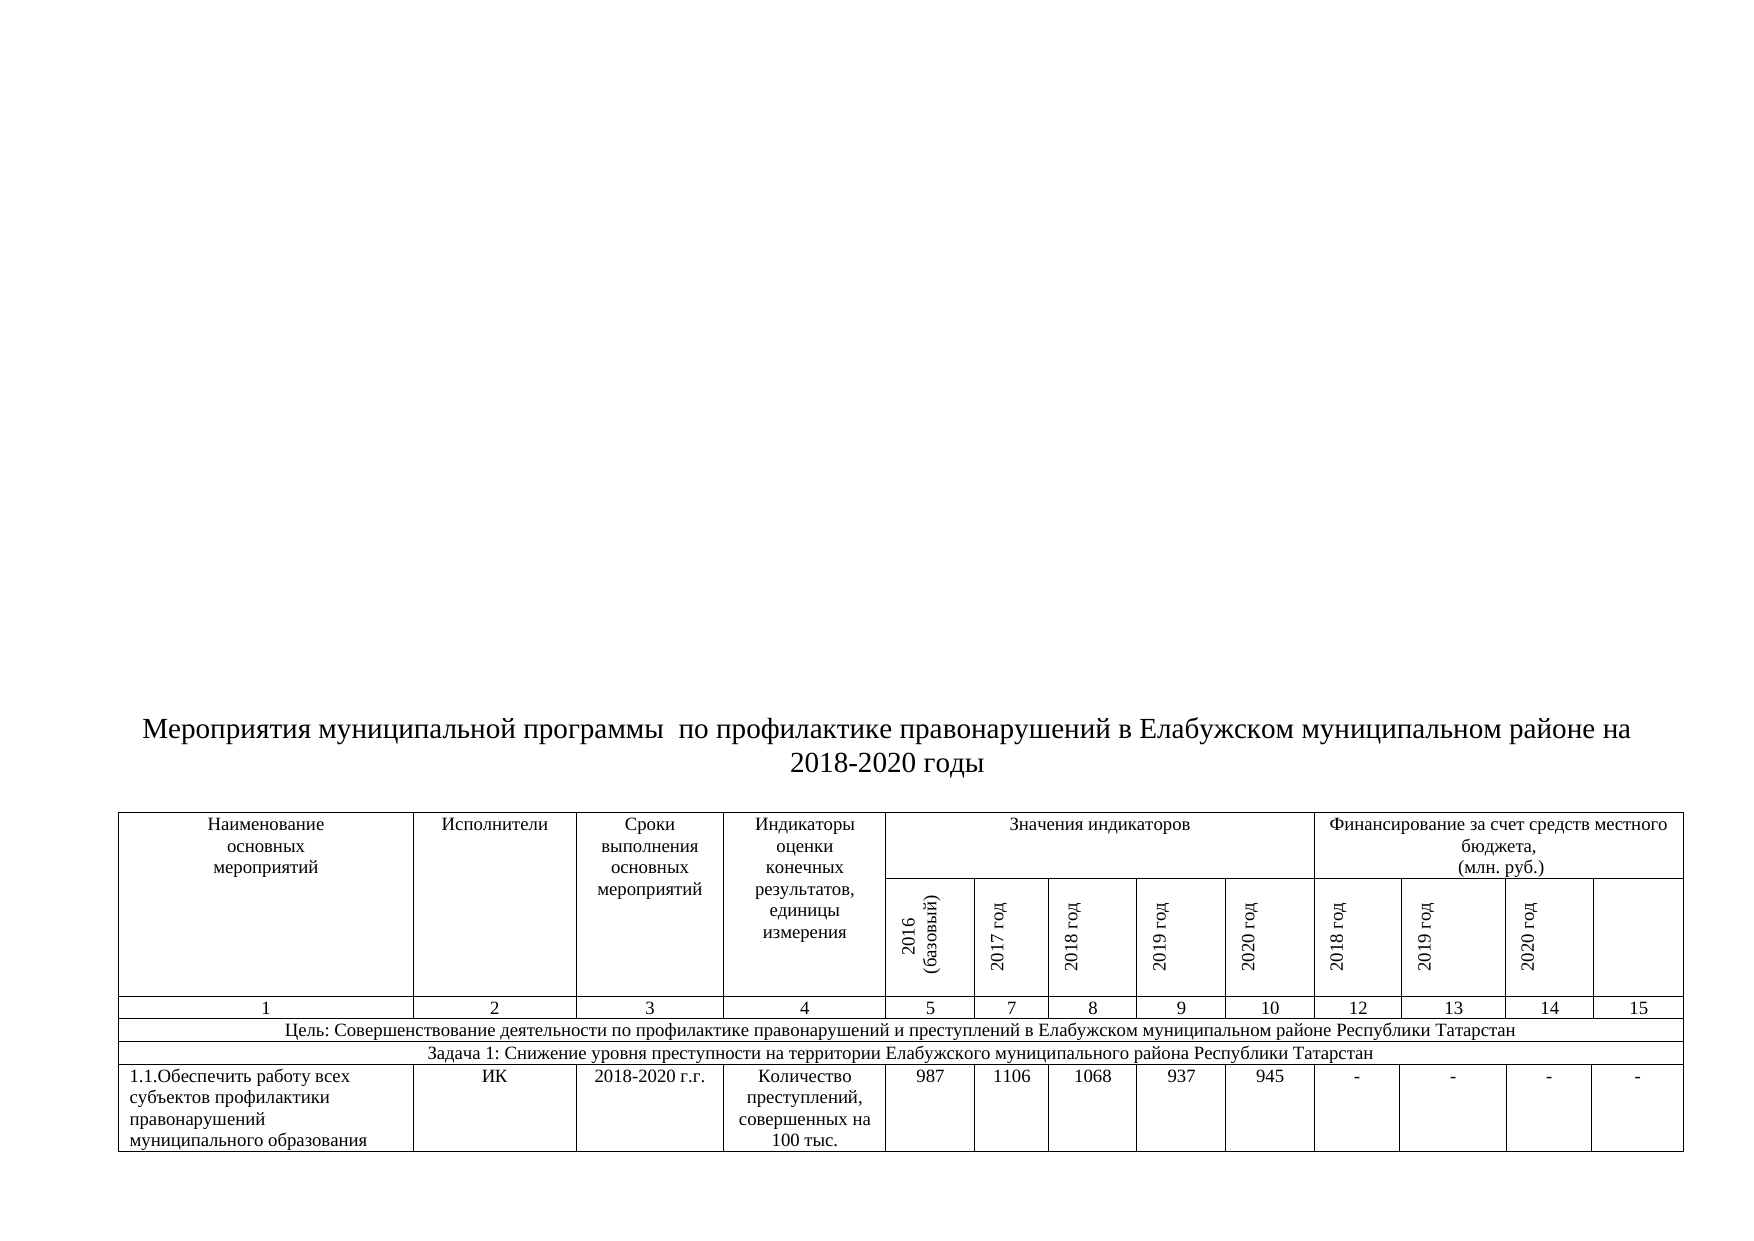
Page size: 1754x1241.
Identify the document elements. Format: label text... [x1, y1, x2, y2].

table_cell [724, 1065, 885, 1151]
table_cell 10 [1226, 997, 1314, 1018]
table_cell 7 [975, 997, 1048, 1018]
table_cell 2 [414, 997, 576, 1018]
table_cell Цель: Совершенствование деятельности по профилактике правонарушений и преступлений в Елабужском муниципальном районе Республики Татарстан [119, 1019, 1683, 1041]
table_cell - [1315, 1065, 1399, 1151]
table_cell - [1592, 1065, 1683, 1151]
table_cell 12 [1315, 997, 1401, 1018]
table_cell 945 [1226, 1065, 1314, 1151]
table_cell 14 [1506, 997, 1593, 1018]
table_cell [1594, 879, 1683, 996]
text Мероприятия муниципальной программы по профилактике правонарушений в Елабужском муниципальном районе на 2018-2020 годы [138, 711, 1636, 778]
table_header Наименование основных мероприятий [119, 813, 413, 996]
table_cell 15 [1594, 997, 1683, 1018]
table_cell 1 [119, 997, 413, 1018]
table_cell 2017 год [975, 879, 1048, 996]
table_cell 2019 год [1402, 879, 1505, 996]
table_cell 937 [1137, 1065, 1225, 1151]
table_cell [119, 1065, 413, 1151]
table_cell 1106 [975, 1065, 1048, 1151]
table_header Финансирование за счет средств местного бюджета, (млн. руб.) [1315, 813, 1683, 878]
table_cell - [1507, 1065, 1591, 1151]
table_cell 2020 год [1226, 879, 1314, 996]
table_cell 2018 год [1049, 879, 1136, 996]
table_cell 1068 [1049, 1065, 1136, 1151]
table_cell ИК [414, 1065, 576, 1151]
table_cell 2018-2020 г.г. [577, 1065, 723, 1151]
table_cell - [1400, 1065, 1506, 1151]
table_cell 2020 год [1506, 879, 1593, 996]
table_cell 2019 год [1137, 879, 1225, 996]
table_cell 3 [577, 997, 723, 1018]
table_cell 5 [886, 997, 974, 1018]
table_cell Задача 1: Снижение уровня преступности на территории Елабужского муниципального района Республики Татарстан [119, 1042, 1683, 1063]
table_cell 13 [1402, 997, 1505, 1018]
table_header Индикаторы оценки конечных результатов, единицы измерения [724, 813, 885, 996]
table_header Значения индикаторов [886, 813, 1314, 878]
table_header Исполнители [414, 813, 576, 996]
table_cell 9 [1137, 997, 1225, 1018]
table_cell 2018 год [1315, 879, 1401, 996]
table_header Сроки выполнения основных мероприятий [577, 813, 723, 996]
table_cell 8 [1049, 997, 1136, 1018]
table_cell 987 [886, 1065, 974, 1151]
table_cell 4 [724, 997, 885, 1018]
table_cell 2016 (базовый) [886, 879, 974, 996]
